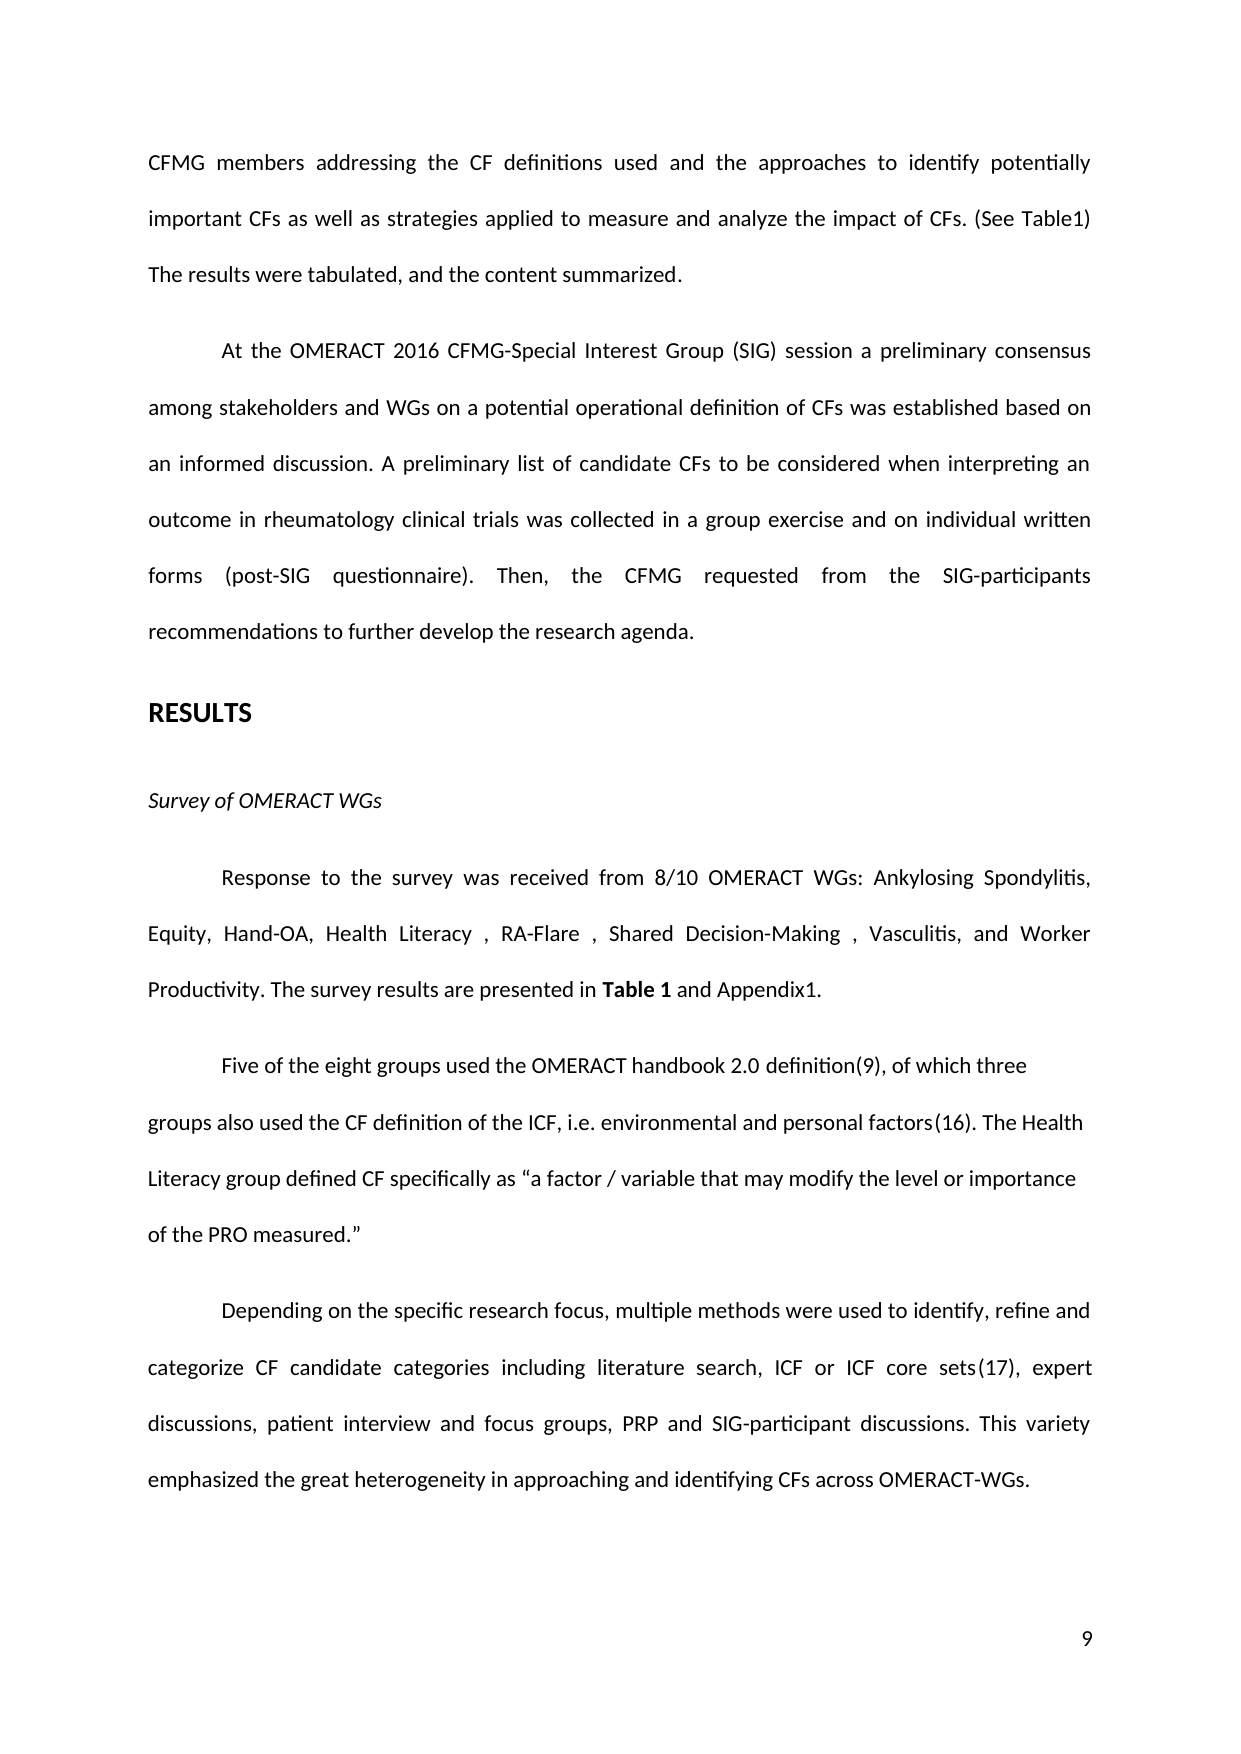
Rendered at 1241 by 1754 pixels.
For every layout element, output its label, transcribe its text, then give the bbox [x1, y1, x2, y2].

text Five of the eight groups used the OMERACT handbook 2.0 definition(9), of which three groups also used the CF definition of the ICF, i.e. environmental and personal factors(16). The Health Literacy group defined CF specifically as “a factor / variable that may modify the level or importance of the PRO measured.” [148, 1052, 1092, 1248]
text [148, 148, 1092, 288]
text RESULTS [148, 694, 1092, 729]
text Response to the survey was received from 8/10 OMERACT WGs: Ankylosing Spondylitis, Equity, Hand-OA, Health Literacy , RA-Flare , Shared Decision-Making , Vasculitis, and Worker Productivity. The survey results are presented in Table 1 and Appendix1. [148, 863, 1092, 1003]
text At the OMERACT 2016 CFMG-Special Interest Group (SIG) session a preliminary consensus among stakeholders and WGs on a potential operational definition of CFs was established based on an informed discussion. A preliminary list of candidate CFs to be considered when interpreting an outcome in rheumatology clinical trials was collected in a group exercise and on individual written forms (post-SIG questionnaire). Then, the CFMG requested from the SIG-participants recommendations to further develop the research agenda. [148, 337, 1092, 645]
text Survey of OMERACT WGs [148, 786, 1092, 814]
text Depending on the specific research focus, multiple methods were used to identify, refine and categorize CF candidate categories including literature search, ICF or ICF core sets(17), expert discussions, patient interview and focus groups, PRP and SIG-participant discussions. This variety emphasized the great heterogeneity in approaching and identifying CFs across OMERACT-WGs. [148, 1297, 1092, 1493]
